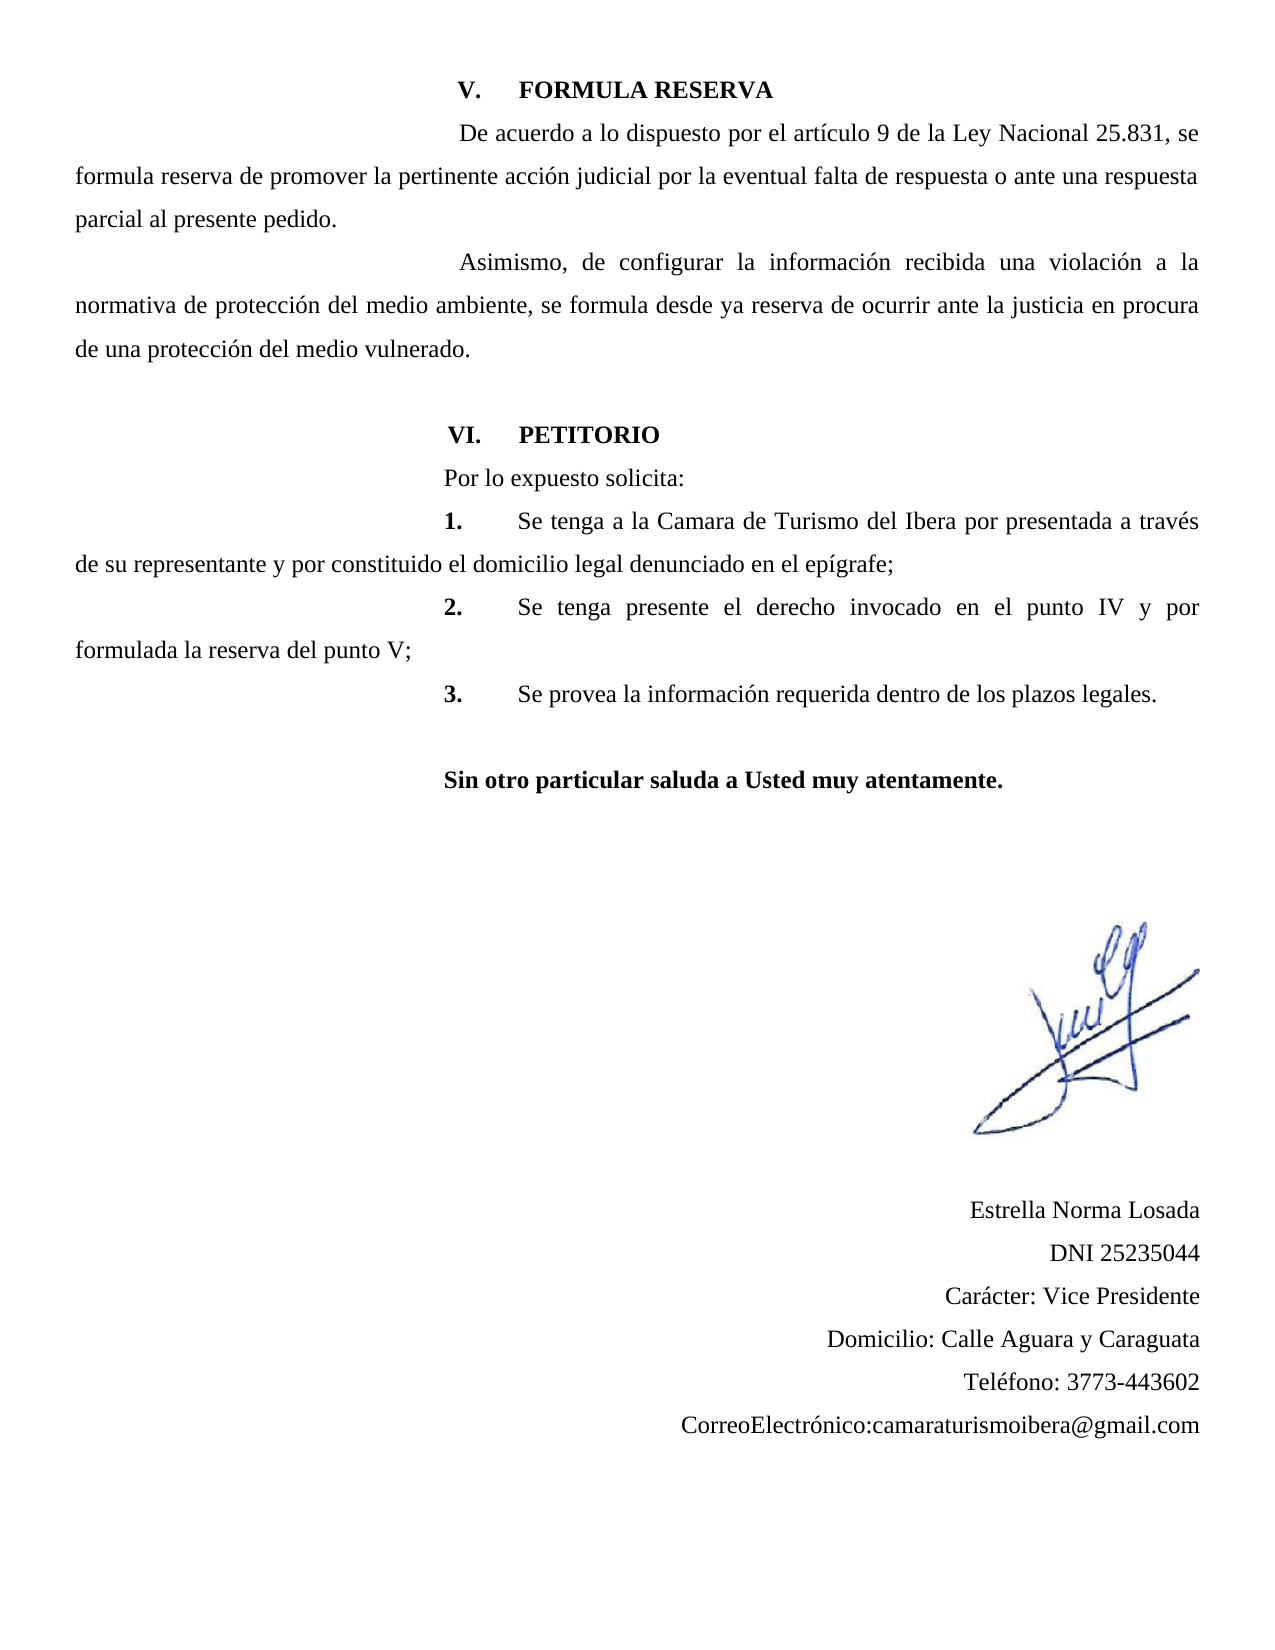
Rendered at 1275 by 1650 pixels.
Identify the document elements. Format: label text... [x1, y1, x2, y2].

text Domicilio: Calle Aguara y Caraguata [75, 1324, 1200, 1353]
text Teléfono: 3773-443602 [75, 1367, 1200, 1396]
text Sin otro particular saluda a Usted muy atentamente. [75, 765, 1200, 794]
text Estrella Norma Losada [75, 1195, 1200, 1223]
text 3. Se provea la información requerida dentro de los plazos legales. [75, 679, 1200, 707]
text DNI 25235044 [75, 1238, 1200, 1267]
text Por lo expuesto solicita: [75, 463, 1200, 492]
text 2. Se tenga presente el derecho invocado en el punto IV y por formulada la reserva del punto V; [75, 592, 1200, 664]
text De acuerdo a lo dispuesto por el artículo 9 de la Ley Nacional 25.831, se formula reserva de promover la pertinente acción judicial por la eventual falta de respuesta o ante una respuesta parcial al presente pedido. [75, 118, 1200, 233]
list FORMULA RESERVA [481, 75, 1200, 104]
list PETITORIO [481, 420, 1200, 449]
text Asimismo, de configurar la información recibida una violación a la normativa de protección del medio ambiente, se formula desde ya reserva de ocurrir ante la justicia en procura de una protección del medio vulnerado. [75, 247, 1200, 362]
text Carácter: Vice Presidente [75, 1281, 1200, 1310]
text 1. Se tenga a la Camara de Turismo del Ibera por presentada a través de su representante y por constituido el domicilio legal denunciado en el epígrafe; [75, 506, 1200, 578]
picture [939, 894, 1200, 1139]
text CorreoElectrónico:camaraturismoibera@gmail.com [75, 1410, 1200, 1439]
